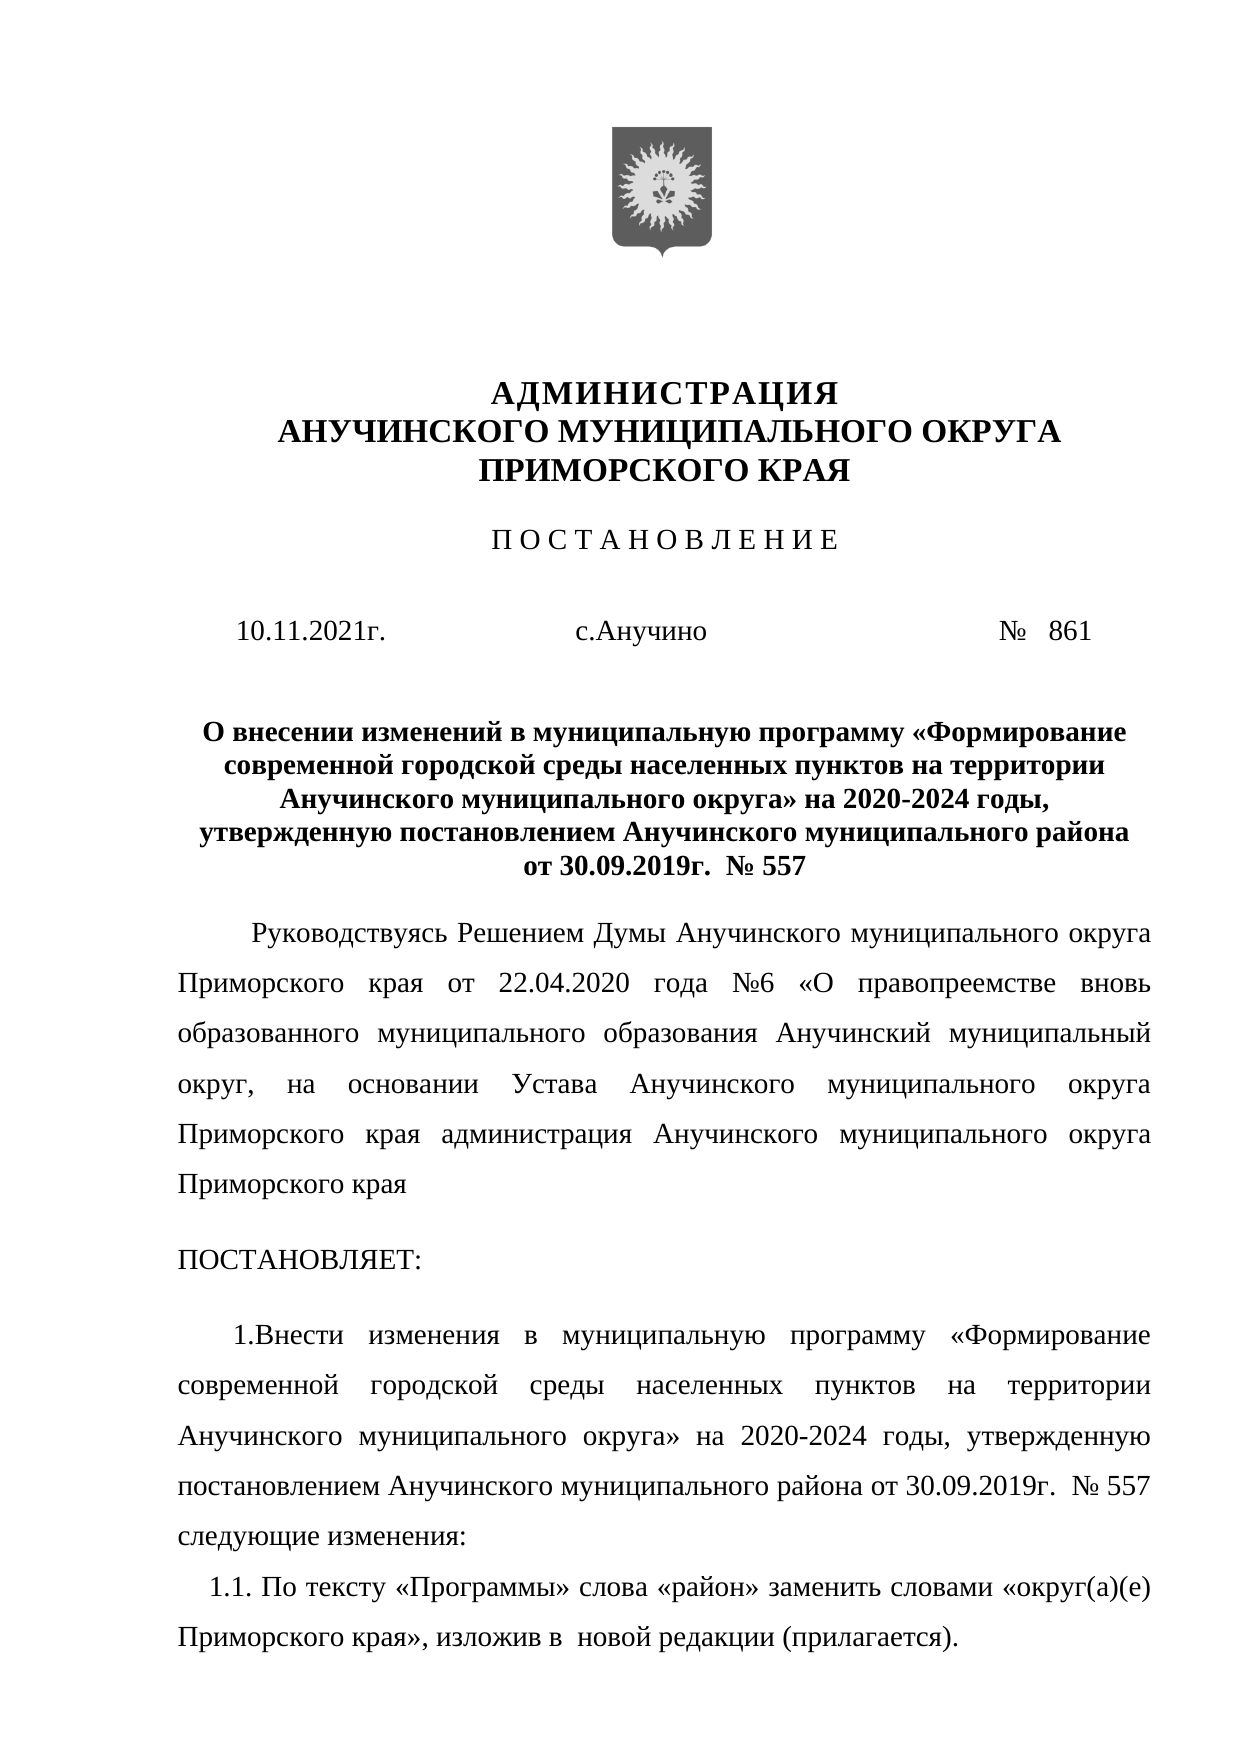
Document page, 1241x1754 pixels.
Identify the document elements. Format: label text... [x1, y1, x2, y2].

picture [610, 117, 715, 267]
text П О С Т А Н О В Л Е Н И Е [177, 522, 1152, 555]
text утвержденную постановлением Анучинского муниципального района [177, 814, 1152, 848]
text 1.Внести изменения в муниципальную программу «Формирование современной городской среды населенных пунктов на территории Анучинского муниципального округа» на 2020-2024 годы, утвержденную постановлением Анучинского муниципального района от 30.09.2019г. № 557 следующие изменения: [177, 1317, 1152, 1552]
text АНУЧИНСКОГО МУНИЦИПАЛЬНОГО ОКРУГА [177, 412, 1152, 450]
text ПРИМОРСКОГО КРАЯ [177, 450, 1152, 488]
text 1.1. По тексту «Программы» слова «район» заменить словами «округ(а)(е) Приморского края», изложив в новой редакции (прилагается). [177, 1569, 1152, 1652]
title ПОСТАНОВЛЯЕТ: [177, 1242, 1152, 1275]
text АДМИНИСТРАЦИЯ [177, 373, 1152, 412]
text О внесении изменений в муниципальную программу «Формирование современной городской среды населенных пунктов на территории Анучинского муниципального округа» на 2020-2024 годы, [177, 714, 1152, 814]
text 10.11.2021г. с.Анучино № 861 [177, 613, 1152, 647]
title Руководствуясь Решением Думы Анучинского муниципального округа Приморского края от 22.04.2020 года №6 «О правопреемстве вновь образованного муниципального образования Анучинский муниципальный округ, на основании Устава Анучинского муниципального округа Приморского края администрация Анучинского муниципального округа Приморского края [177, 915, 1152, 1200]
text от 30.09.2019г. № 557 [177, 848, 1152, 881]
